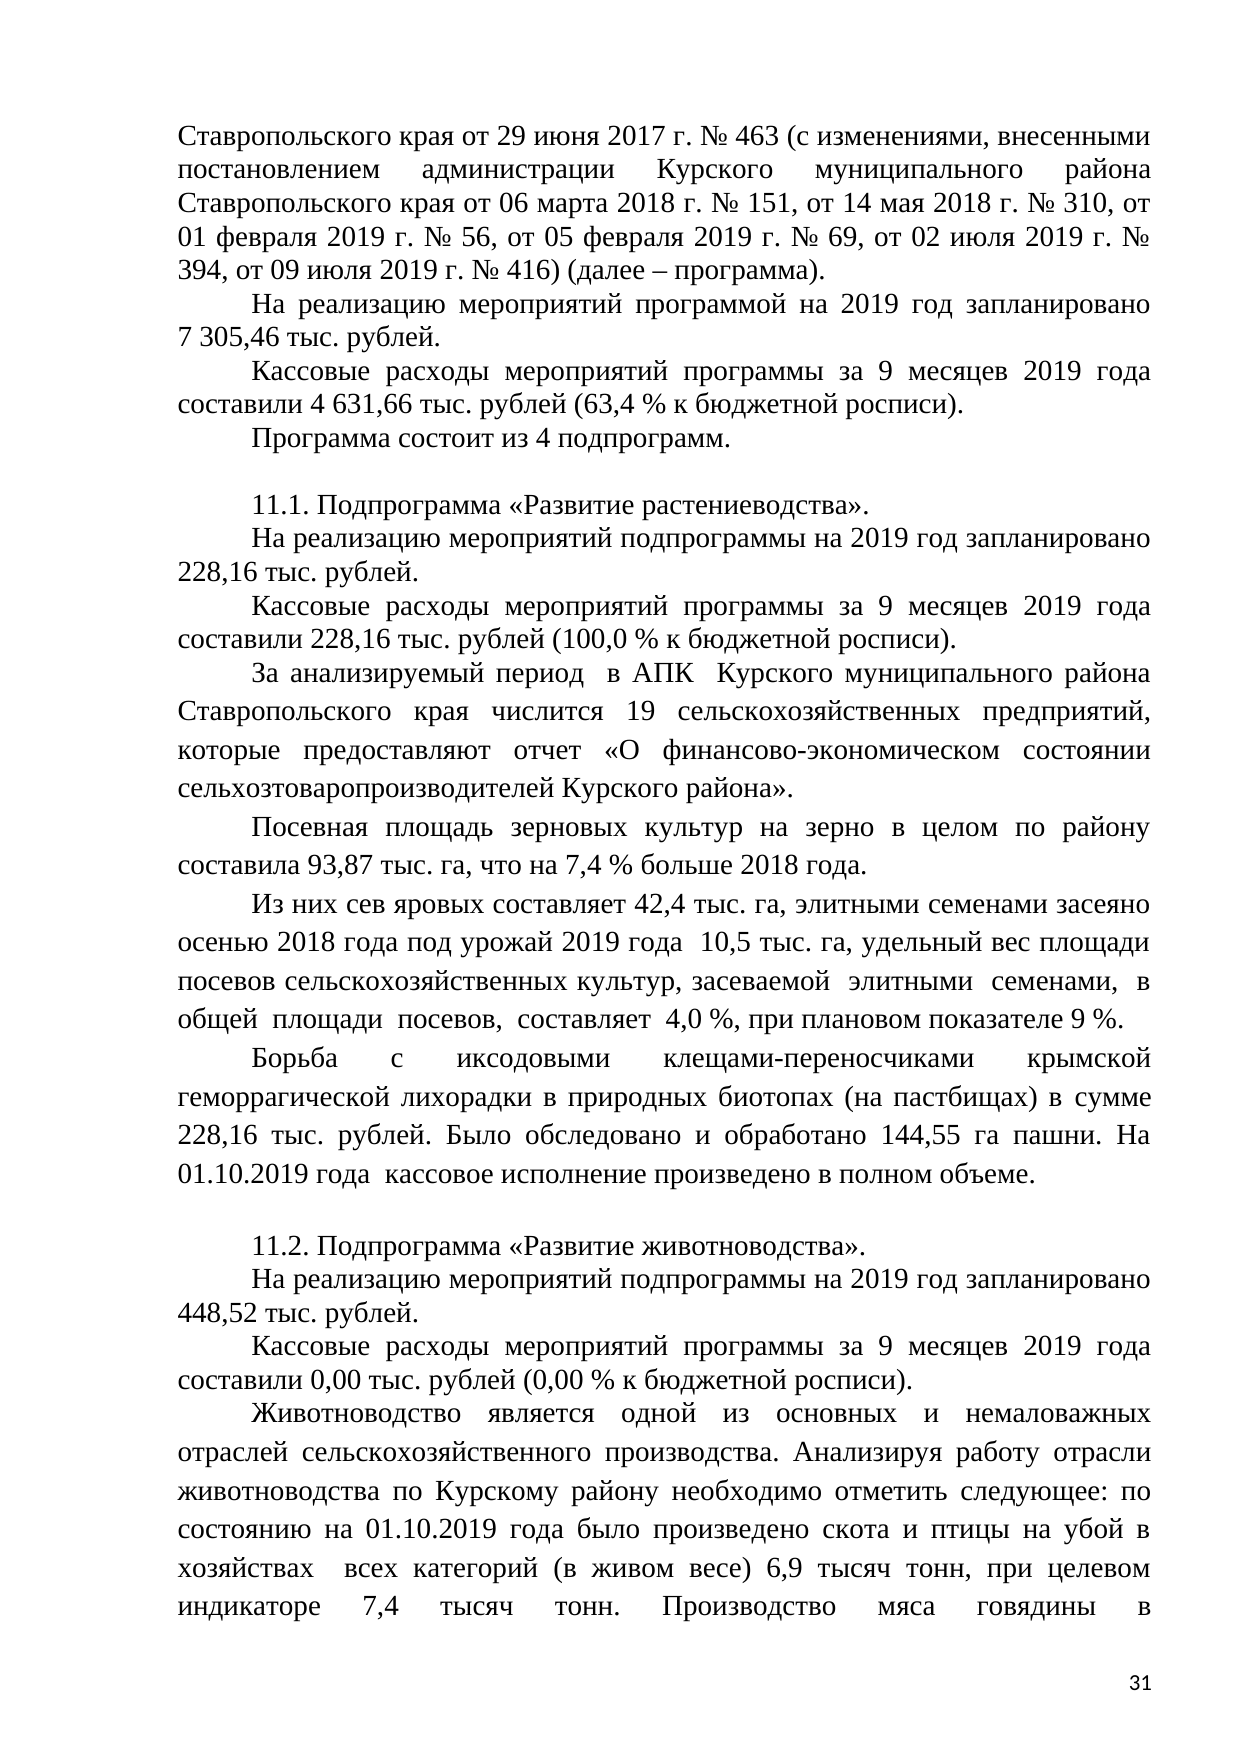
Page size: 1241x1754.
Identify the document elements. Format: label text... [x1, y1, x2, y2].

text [177, 118, 1152, 286]
text Кассовые расходы мероприятий программы за 9 месяцев 2019 года составили 228,16 тыс. рублей (100,0 % к бюджетной росписи). [177, 588, 1152, 655]
text На реализацию мероприятий подпрограммы на 2019 год запланировано 448,52 тыс. рублей. [177, 1261, 1152, 1328]
text Борьба с иксодовыми клещами-переносчиками крымской геморрагической лихорадки в природных биотопах (на пастбищах) в сумме 228,16 тыс. рублей. Было обследовано и обработано 144,55 га пашни. На 01.10.2019 года кассовое исполнение произведено в полном объеме. [177, 1040, 1152, 1189]
text За анализируемый период в АПК Курского муниципального района Ставропольского края числится 19 сельскохозяйственных предприятий, которые предоставляют отчет «О финансово-экономическом состоянии сельхозтоваропроизводителей Курского района». [177, 655, 1152, 804]
text Кассовые расходы мероприятий программы за 9 месяцев 2019 года составили 0,00 тыс. рублей (0,00 % к бюджетной росписи). [177, 1328, 1152, 1396]
text Кассовые расходы мероприятий программы за 9 месяцев 2019 года составили 4 631,66 тыс. рублей (63,4 % к бюджетной росписи). [177, 353, 1152, 420]
text 11.1. Подпрограмма «Развитие растениеводства». [177, 487, 1152, 521]
text Программа состоит из 4 подпрограмм. [177, 420, 1152, 453]
text Из них сев яровых составляет 42,4 тыс. га, элитными семенами засеяно осенью 2018 года под урожай 2019 года 10,5 тыс. га, удельный вес площади посевов сельскохозяйственных культур, засеваемой элитными семенами, в общей площади посевов, составляет 4,0 %, при плановом показателе 9 %. [177, 886, 1152, 1035]
text На реализацию мероприятий программой на 2019 год запланировано 7 305,46 тыс. рублей. [177, 286, 1152, 353]
text Посевная площадь зерновых культур на зерно в целом по району составила 93,87 тыс. га, что на 7,4 % больше 2018 года. [177, 809, 1152, 881]
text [177, 1396, 1152, 1622]
text 11.2. Подпрограмма «Развитие животноводства». [177, 1228, 1152, 1261]
text На реализацию мероприятий подпрограммы на 2019 год запланировано 228,16 тыс. рублей. [177, 521, 1152, 588]
